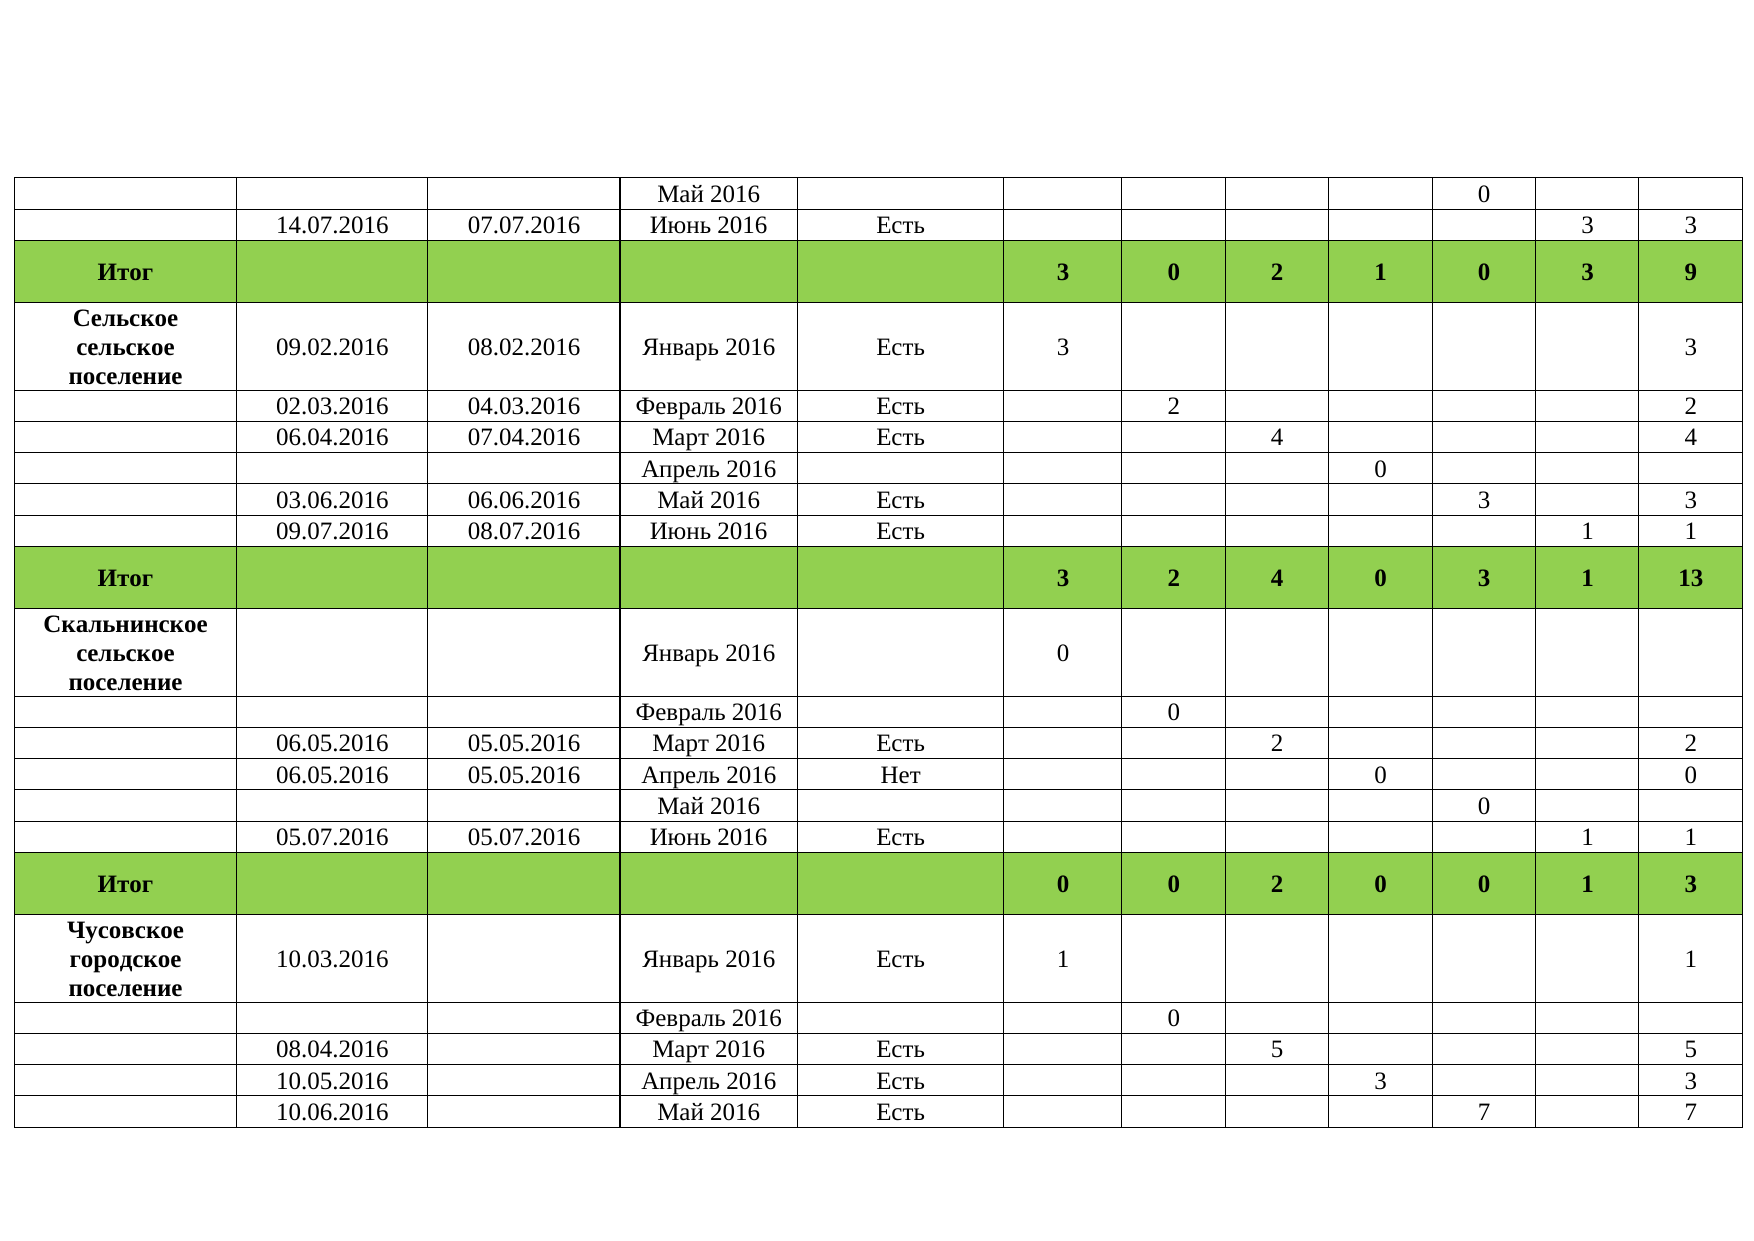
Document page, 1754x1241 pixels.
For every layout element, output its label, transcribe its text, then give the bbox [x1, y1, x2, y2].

table_cell Есть [798, 1096, 1003, 1127]
table_cell Есть [798, 303, 1003, 389]
table_cell Есть [798, 391, 1003, 421]
table_cell [1226, 915, 1328, 1002]
table_cell 4 [1226, 547, 1328, 608]
table_cell [1433, 822, 1535, 852]
table_cell Март 2016 [621, 728, 797, 758]
table_cell 0 [1122, 853, 1225, 914]
table_cell [1536, 790, 1638, 821]
table_cell [15, 422, 236, 452]
table_cell [428, 915, 619, 1002]
table_cell [1536, 453, 1638, 483]
table_cell [1536, 1096, 1638, 1127]
table_cell 1 [1536, 516, 1638, 546]
table_cell [1226, 453, 1328, 483]
table_cell [1226, 1003, 1328, 1033]
table_cell [428, 853, 619, 914]
table_cell [1536, 422, 1638, 452]
table_cell [1122, 422, 1225, 452]
table_cell 4 [1226, 422, 1328, 452]
table_cell [237, 853, 427, 914]
table_cell [621, 853, 797, 914]
table_cell [1329, 697, 1432, 727]
table_cell Январь 2016 [621, 609, 797, 696]
table_cell 0 [1122, 241, 1225, 302]
table_cell [1329, 609, 1432, 696]
table_cell Есть [798, 422, 1003, 452]
table_cell 3 [1536, 241, 1638, 302]
table_cell Есть [798, 210, 1003, 240]
table_cell [1122, 453, 1225, 483]
table_cell [1329, 422, 1432, 452]
table_cell Нет [798, 759, 1003, 789]
table_cell 3 [1433, 547, 1535, 608]
table_cell [1004, 728, 1121, 758]
table_cell [1639, 453, 1742, 483]
table_cell [798, 853, 1003, 914]
table_cell [1004, 1003, 1121, 1033]
table_cell 1 [1004, 915, 1121, 1002]
table_cell 3 [1639, 210, 1742, 240]
table_cell [237, 453, 427, 483]
table_cell [1122, 178, 1225, 208]
table_cell Май 2016 [621, 178, 797, 208]
table_cell [1226, 484, 1328, 514]
table_cell [237, 547, 427, 608]
table_cell [237, 1003, 427, 1033]
table_cell [428, 1065, 619, 1095]
table_cell [15, 1065, 236, 1095]
table_cell [1226, 1096, 1328, 1127]
table_cell [428, 1034, 619, 1064]
table_cell 2 [1226, 728, 1328, 758]
table_cell [1122, 484, 1225, 514]
table_cell [1639, 790, 1742, 821]
table_cell [1433, 915, 1535, 1002]
table_cell 10.06.2016 [237, 1096, 427, 1127]
table_cell 06.05.2016 [237, 728, 427, 758]
table_cell 3 [1639, 853, 1742, 914]
table_cell [1122, 609, 1225, 696]
table_cell [1536, 484, 1638, 514]
table_cell [1122, 303, 1225, 389]
table_cell Итог [15, 853, 236, 914]
table_cell [1004, 790, 1121, 821]
table_cell [1122, 728, 1225, 758]
table_cell [428, 697, 619, 727]
table_cell [1536, 1003, 1638, 1033]
table_cell 1 [1639, 822, 1742, 852]
table_cell 1 [1639, 915, 1742, 1002]
table_cell 05.05.2016 [428, 759, 619, 789]
table_cell 3 [1639, 1065, 1742, 1095]
table_cell [1329, 915, 1432, 1002]
table_cell [428, 1003, 619, 1033]
table_cell [428, 453, 619, 483]
table_cell 08.02.2016 [428, 303, 619, 389]
table_cell [237, 241, 427, 302]
table_cell 2 [1226, 853, 1328, 914]
table_cell [15, 391, 236, 421]
table_cell Чусовское городское поселение [15, 915, 236, 1002]
table_cell 7 [1433, 1096, 1535, 1127]
table_cell Апрель 2016 [621, 1065, 797, 1095]
table_cell [1226, 178, 1328, 208]
table_cell 1 [1329, 241, 1432, 302]
table_cell 07.04.2016 [428, 422, 619, 452]
table_cell 0 [1433, 178, 1535, 208]
table_cell 9 [1639, 241, 1742, 302]
table_cell Февраль 2016 [621, 697, 797, 727]
table_cell [237, 178, 427, 208]
table_cell [15, 759, 236, 789]
table_cell [15, 210, 236, 240]
table_cell 0 [1122, 697, 1225, 727]
table_cell [798, 547, 1003, 608]
table_cell [428, 547, 619, 608]
table_cell Есть [798, 484, 1003, 514]
table_cell [1433, 1065, 1535, 1095]
table_cell [1536, 697, 1638, 727]
table_cell 0 [1433, 853, 1535, 914]
table_cell 03.06.2016 [237, 484, 427, 514]
table_cell [1226, 516, 1328, 546]
table_cell [1122, 915, 1225, 1002]
table_cell [1536, 303, 1638, 389]
table_cell [1433, 303, 1535, 389]
table_cell 05.05.2016 [428, 728, 619, 758]
table_cell [1639, 1003, 1742, 1033]
table_cell Февраль 2016 [621, 391, 797, 421]
table_cell [1004, 453, 1121, 483]
table_cell [1433, 1003, 1535, 1033]
table_cell Есть [798, 1065, 1003, 1095]
table_cell [1122, 1065, 1225, 1095]
table_cell [1004, 1034, 1121, 1064]
table_cell [1329, 391, 1432, 421]
table_cell [1433, 1034, 1535, 1064]
table_cell [1226, 822, 1328, 852]
table_cell [1433, 759, 1535, 789]
table_cell 0 [1004, 609, 1121, 696]
table_cell Март 2016 [621, 1034, 797, 1064]
table_cell [1433, 391, 1535, 421]
table_cell 04.03.2016 [428, 391, 619, 421]
table_cell [798, 790, 1003, 821]
table_cell Май 2016 [621, 484, 797, 514]
table_cell [1329, 822, 1432, 852]
table_cell [1433, 422, 1535, 452]
table_cell 3 [1004, 303, 1121, 389]
table_cell [1226, 1065, 1328, 1095]
table_cell Май 2016 [621, 1096, 797, 1127]
table_cell [15, 453, 236, 483]
table_cell [1433, 697, 1535, 727]
table_cell [1329, 178, 1432, 208]
table_cell [1329, 1003, 1432, 1033]
table_cell [237, 609, 427, 696]
table_cell 2 [1122, 391, 1225, 421]
table_cell 3 [1536, 210, 1638, 240]
table_cell [621, 547, 797, 608]
table_cell [1004, 178, 1121, 208]
table_cell [1122, 790, 1225, 821]
table_cell [1536, 609, 1638, 696]
table_cell Есть [798, 516, 1003, 546]
table_cell Есть [798, 915, 1003, 1002]
table_cell [237, 790, 427, 821]
table_cell [1122, 210, 1225, 240]
table_cell [15, 516, 236, 546]
table_cell [1536, 915, 1638, 1002]
table_cell [15, 728, 236, 758]
table_cell 05.07.2016 [237, 822, 427, 852]
table_cell Есть [798, 728, 1003, 758]
table_cell [15, 484, 236, 514]
table_cell [1433, 728, 1535, 758]
table_cell [1329, 303, 1432, 389]
table_cell [1226, 303, 1328, 389]
table_cell Февраль 2016 [621, 1003, 797, 1033]
table_cell [1226, 391, 1328, 421]
table_cell [1536, 728, 1638, 758]
table_cell [1536, 759, 1638, 789]
table_cell [1536, 178, 1638, 208]
table_cell 06.04.2016 [237, 422, 427, 452]
table_cell Сельское сельское поселение [15, 303, 236, 389]
table_cell 0 [1433, 241, 1535, 302]
table_cell [1536, 1065, 1638, 1095]
table_cell [1004, 1096, 1121, 1127]
table_cell [15, 1096, 236, 1127]
table_cell [1226, 790, 1328, 821]
table_cell [1433, 453, 1535, 483]
table_cell 1 [1536, 853, 1638, 914]
table_cell 0 [1122, 1003, 1225, 1033]
table_cell 5 [1639, 1034, 1742, 1064]
table_cell 0 [1329, 453, 1432, 483]
table_cell [15, 822, 236, 852]
table_cell [798, 453, 1003, 483]
table_cell 3 [1639, 303, 1742, 389]
table_cell [428, 609, 619, 696]
table_cell 3 [1004, 547, 1121, 608]
table_cell Итог [15, 241, 236, 302]
table_cell [1329, 1096, 1432, 1127]
table_cell [1329, 1034, 1432, 1064]
table_cell Апрель 2016 [621, 453, 797, 483]
table_cell [1226, 759, 1328, 789]
table_cell 02.03.2016 [237, 391, 427, 421]
table_cell 08.07.2016 [428, 516, 619, 546]
table_cell Март 2016 [621, 422, 797, 452]
table_cell [1329, 516, 1432, 546]
table_cell [15, 697, 236, 727]
table_cell Май 2016 [621, 790, 797, 821]
table_cell [1433, 609, 1535, 696]
table_cell 7 [1639, 1096, 1742, 1127]
table_cell [237, 697, 427, 727]
table_cell [15, 178, 236, 208]
table_cell [1004, 1065, 1121, 1095]
table_cell Апрель 2016 [621, 759, 797, 789]
table_cell [15, 1034, 236, 1064]
table_cell Есть [798, 1034, 1003, 1064]
table_cell [1122, 822, 1225, 852]
table_cell 06.05.2016 [237, 759, 427, 789]
table_cell 08.04.2016 [237, 1034, 427, 1064]
table_cell 5 [1226, 1034, 1328, 1064]
table_cell [1122, 516, 1225, 546]
table_cell Январь 2016 [621, 303, 797, 389]
table_cell 05.07.2016 [428, 822, 619, 852]
table_cell 0 [1639, 759, 1742, 789]
table_cell [1226, 609, 1328, 696]
table_cell [1536, 391, 1638, 421]
table_cell 13 [1639, 547, 1742, 608]
table_cell 0 [1329, 853, 1432, 914]
table_cell Июнь 2016 [621, 822, 797, 852]
table_cell [15, 790, 236, 821]
table_cell 09.07.2016 [237, 516, 427, 546]
table_cell [1122, 759, 1225, 789]
table_cell 14.07.2016 [237, 210, 427, 240]
table_cell [428, 790, 619, 821]
table_cell 07.07.2016 [428, 210, 619, 240]
table_cell Скальнинское сельское поселение [15, 609, 236, 696]
table_cell 3 [1004, 241, 1121, 302]
table_cell 1 [1639, 516, 1742, 546]
table_cell [1639, 697, 1742, 727]
table_cell [798, 178, 1003, 208]
table_cell [1329, 728, 1432, 758]
table_cell [1004, 210, 1121, 240]
table_cell [1639, 609, 1742, 696]
table_cell [798, 1003, 1003, 1033]
table_cell [1004, 422, 1121, 452]
table_cell 3 [1433, 484, 1535, 514]
table_cell 2 [1226, 241, 1328, 302]
table_cell [1004, 822, 1121, 852]
table_cell 2 [1122, 547, 1225, 608]
table_cell [621, 241, 797, 302]
table_cell [798, 241, 1003, 302]
table_cell [1004, 484, 1121, 514]
table_cell 09.02.2016 [237, 303, 427, 389]
table_cell [1122, 1034, 1225, 1064]
table_cell [1329, 790, 1432, 821]
table_cell [1433, 516, 1535, 546]
table_cell [1226, 210, 1328, 240]
table_cell 2 [1639, 728, 1742, 758]
table_cell [1433, 210, 1535, 240]
table_cell [1329, 484, 1432, 514]
table_cell [1536, 1034, 1638, 1064]
table_cell Итог [15, 547, 236, 608]
table_cell [428, 1096, 619, 1127]
table_cell 10.03.2016 [237, 915, 427, 1002]
table_cell 0 [1329, 547, 1432, 608]
table_cell Июнь 2016 [621, 210, 797, 240]
table_cell [1004, 516, 1121, 546]
table_cell [1226, 697, 1328, 727]
table_cell [1004, 697, 1121, 727]
table_cell Январь 2016 [621, 915, 797, 1002]
table_cell [1329, 210, 1432, 240]
table_cell [15, 1003, 236, 1033]
table_cell 4 [1639, 422, 1742, 452]
table_cell [1004, 759, 1121, 789]
table_cell [1122, 1096, 1225, 1127]
table_cell 1 [1536, 822, 1638, 852]
table_cell 10.05.2016 [237, 1065, 427, 1095]
table_cell 0 [1433, 790, 1535, 821]
table_cell 06.06.2016 [428, 484, 619, 514]
table_cell 3 [1329, 1065, 1432, 1095]
table_cell 2 [1639, 391, 1742, 421]
table_cell Июнь 2016 [621, 516, 797, 546]
table_cell 0 [1329, 759, 1432, 789]
table_cell Есть [798, 822, 1003, 852]
table_cell [798, 697, 1003, 727]
table_cell 1 [1536, 547, 1638, 608]
table_cell [1639, 178, 1742, 208]
table_cell 3 [1639, 484, 1742, 514]
table_cell [428, 178, 619, 208]
table_cell [798, 609, 1003, 696]
table_cell [428, 241, 619, 302]
table_cell [1004, 391, 1121, 421]
table_cell 0 [1004, 853, 1121, 914]
